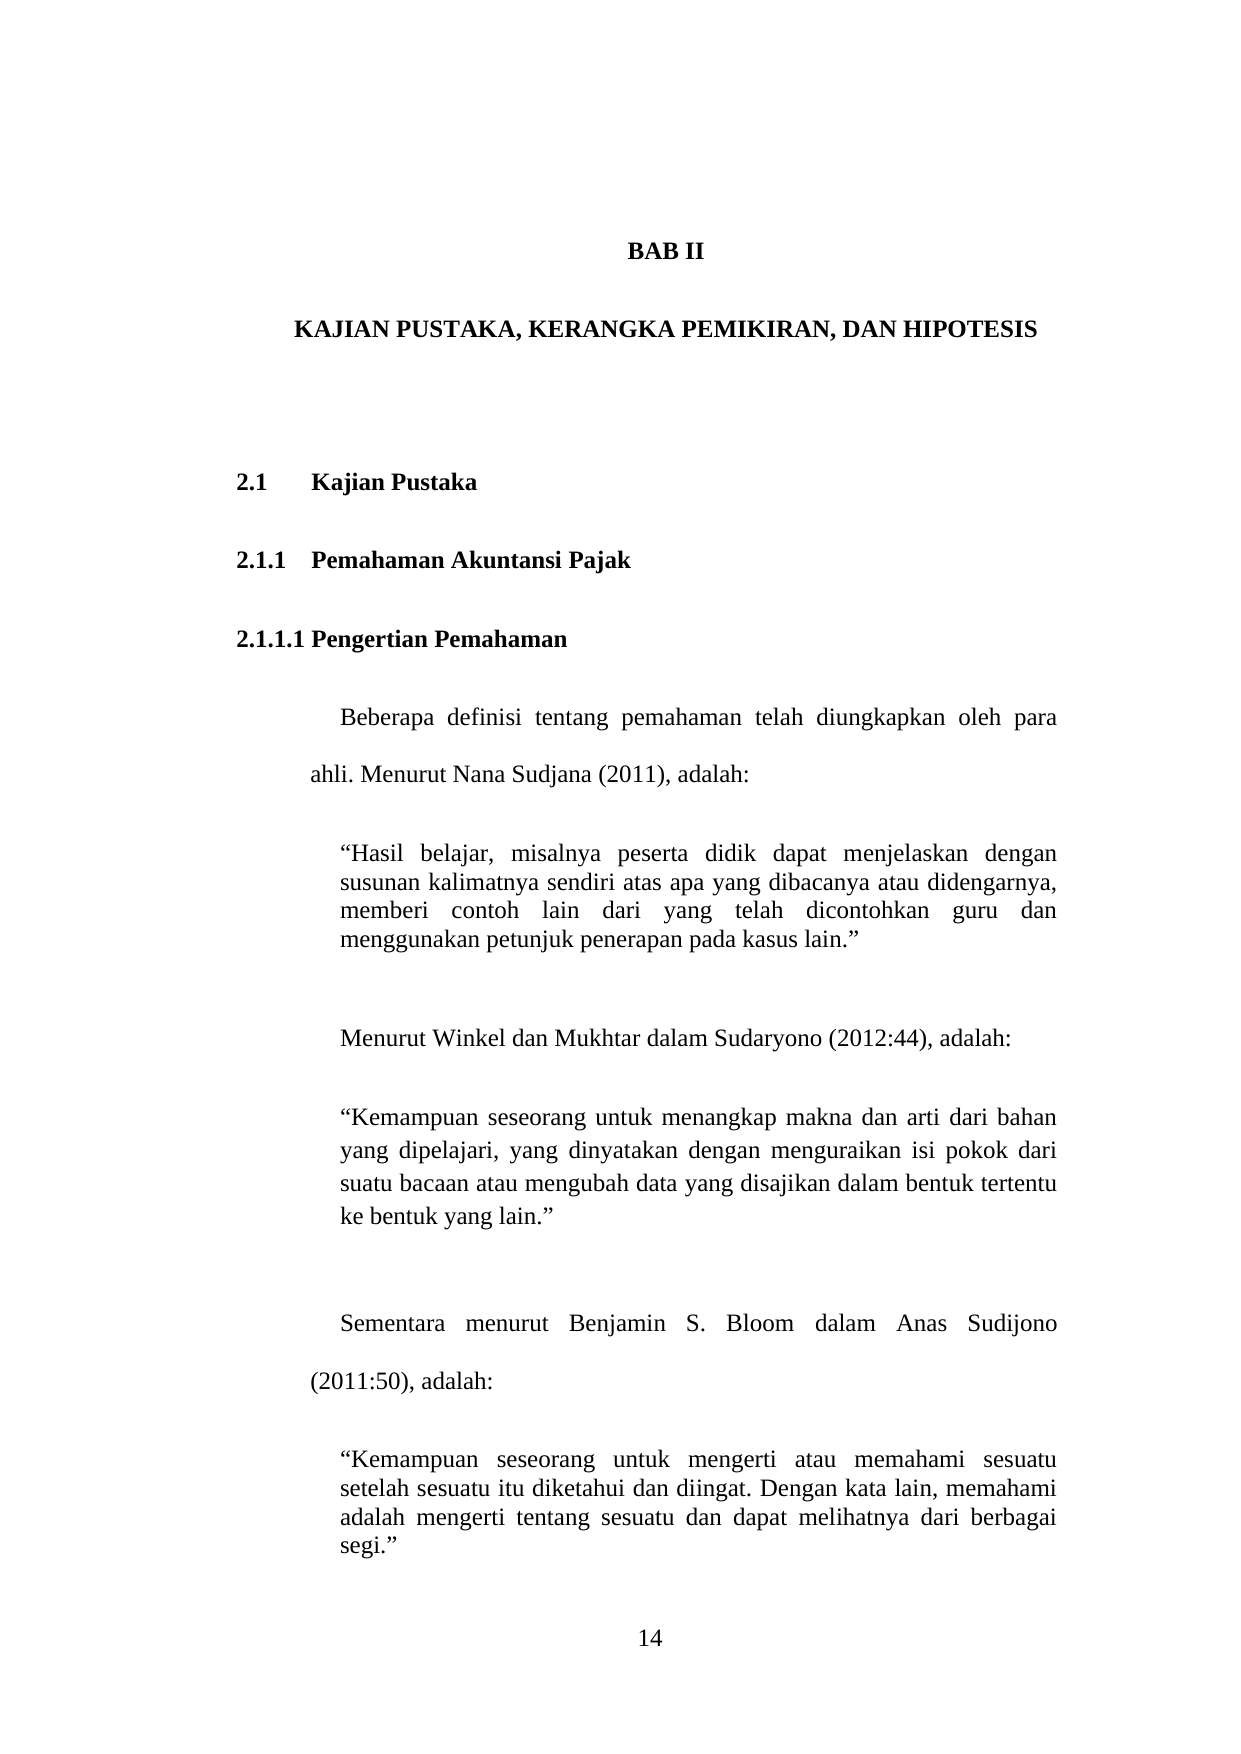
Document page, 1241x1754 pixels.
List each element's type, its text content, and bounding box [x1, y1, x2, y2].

text Beberapa definisi tentang pemahaman telah diungkapkan oleh para ahli. Menurut Nana Sudjana (2011), adalah: [310, 702, 1058, 788]
text Sementara menurut Benjamin S. Bloom dalam Anas Sudijono (2011:50), adalah: [310, 1308, 1058, 1395]
text “Hasil belajar, misalnya peserta didik dapat menjelaskan dengan susunan kalimatnya sendiri atas apa yang dibacanya atau didengarnya, memberi contoh lain dari yang telah dicontohkan guru dan menggunakan petunjuk penerapan pada kasus lain.” [340, 838, 1058, 953]
text Menurut Winkel dan Mukhtar dalam Sudaryono (2012:44), adalah: [236, 1023, 1058, 1052]
text “Kemampuan seseorang untuk mengerti atau memahami sesuatu setelah sesuatu itu diketahui dan diingat. Dengan kata lain, memahami adalah mengerti tentang sesuatu dan dapat melihatnya dari berbagai segi.” [340, 1444, 1058, 1559]
text 2.1.1.1 Pengertian Pemahaman [236, 624, 1063, 652]
text “Kemampuan seseorang untuk menangkap makna dan arti dari bahan yang dipelajari, yang dinyatakan dengan menguraikan isi pokok dari suatu bacaan atau mengubah data yang disajikan dalam bentuk tertentu ke bentuk yang lain.” [340, 1102, 1058, 1229]
text KAJIAN PUSTAKA, KERANGKA PEMIKIRAN, DAN HIPOTESIS [269, 314, 1063, 343]
text 2.1.1 Pemahaman Akuntansi Pajak [236, 545, 1063, 574]
text 2.1 Kajian Pustaka [236, 467, 1063, 496]
text BAB II [269, 236, 1063, 265]
